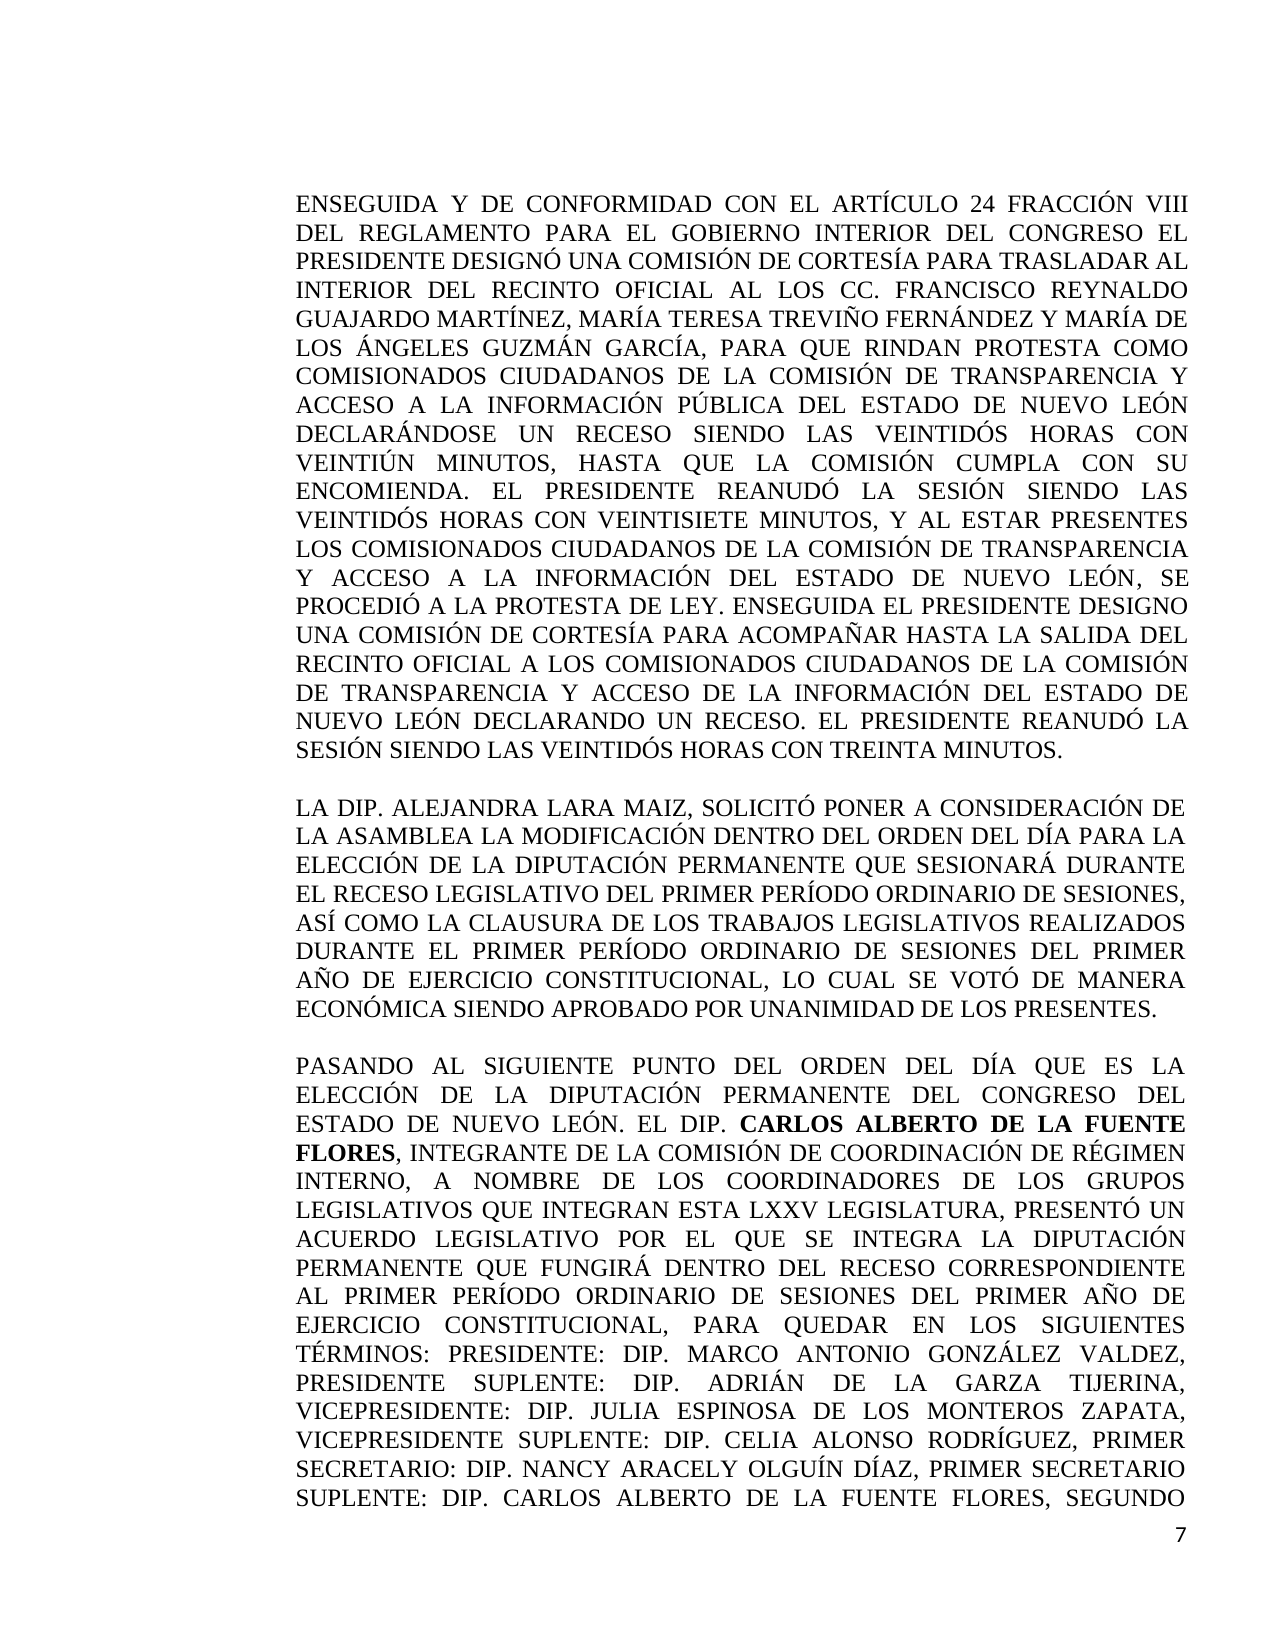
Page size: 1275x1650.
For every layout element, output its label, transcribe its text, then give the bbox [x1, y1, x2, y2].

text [295, 1051, 1186, 1511]
text LA DIP. ALEJANDRA LARA MAIZ, SOLICITÓ PONER A CONSIDERACIÓN DE LA ASAMBLEA LA MODIFICACIÓN DENTRO DEL ORDEN DEL DÍA PARA LA ELECCIÓN DE LA DIPUTACIÓN PERMANENTE QUE SESIONARÁ DURANTE EL RECESO LEGISLATIVO DEL PRIMER PERÍODO ORDINARIO DE SESIONES, ASÍ COMO LA CLAUSURA DE LOS TRABAJOS LEGISLATIVOS REALIZADOS DURANTE EL PRIMER PERÍODO ORDINARIO DE SESIONES DEL PRIMER AÑO DE EJERCICIO CONSTITUCIONAL, LO CUAL SE VOTÓ DE MANERA ECONÓMICA SIENDO APROBADO POR UNANIMIDAD DE LOS PRESENTES. [295, 793, 1186, 1023]
text ENSEGUIDA Y DE CONFORMIDAD CON EL ARTÍCULO 24 FRACCIÓN VIII DEL REGLAMENTO PARA EL GOBIERNO INTERIOR DEL CONGRESO EL PRESIDENTE DESIGNÓ UNA COMISIÓN DE CORTESÍA PARA TRASLADAR AL INTERIOR DEL RECINTO OFICIAL AL LOS CC. FRANCISCO REYNALDO GUAJARDO MARTÍNEZ, MARÍA TERESA TREVIÑO FERNÁNDEZ Y MARÍA DE LOS ÁNGELES GUZMÁN GARCÍA, PARA QUE RINDAN PROTESTA COMO COMISIONADOS CIUDADANOS DE LA COMISIÓN DE TRANSPARENCIA Y ACCESO A LA INFORMACIÓN PÚBLICA DEL ESTADO DE NUEVO LEÓN DECLARÁNDOSE UN RECESO SIENDO LAS VEINTIDÓS HORAS CON VEINTIÚN MINUTOS, HASTA QUE LA COMISIÓN CUMPLA CON SU ENCOMIENDA. EL PRESIDENTE REANUDÓ LA SESIÓN SIENDO LAS VEINTIDÓS HORAS CON VEINTISIETE MINUTOS, Y AL ESTAR PRESENTES LOS COMISIONADOS CIUDADANOS DE LA COMISIÓN DE TRANSPARENCIA Y ACCESO A LA INFORMACIÓN DEL ESTADO DE NUEVO LEÓN, SE PROCEDIÓ A LA PROTESTA DE LEY. ENSEGUIDA EL PRESIDENTE DESIGNO UNA COMISIÓN DE CORTESÍA PARA ACOMPAÑAR HASTA LA SALIDA DEL RECINTO OFICIAL A LOS COMISIONADOS CIUDADANOS DE LA COMISIÓN DE TRANSPARENCIA Y ACCESO DE LA INFORMACIÓN DEL ESTADO DE NUEVO LEÓN DECLARANDO UN RECESO. EL PRESIDENTE REANUDÓ LA SESIÓN SIENDO LAS VEINTIDÓS HORAS CON TREINTA MINUTOS. [295, 189, 1189, 764]
